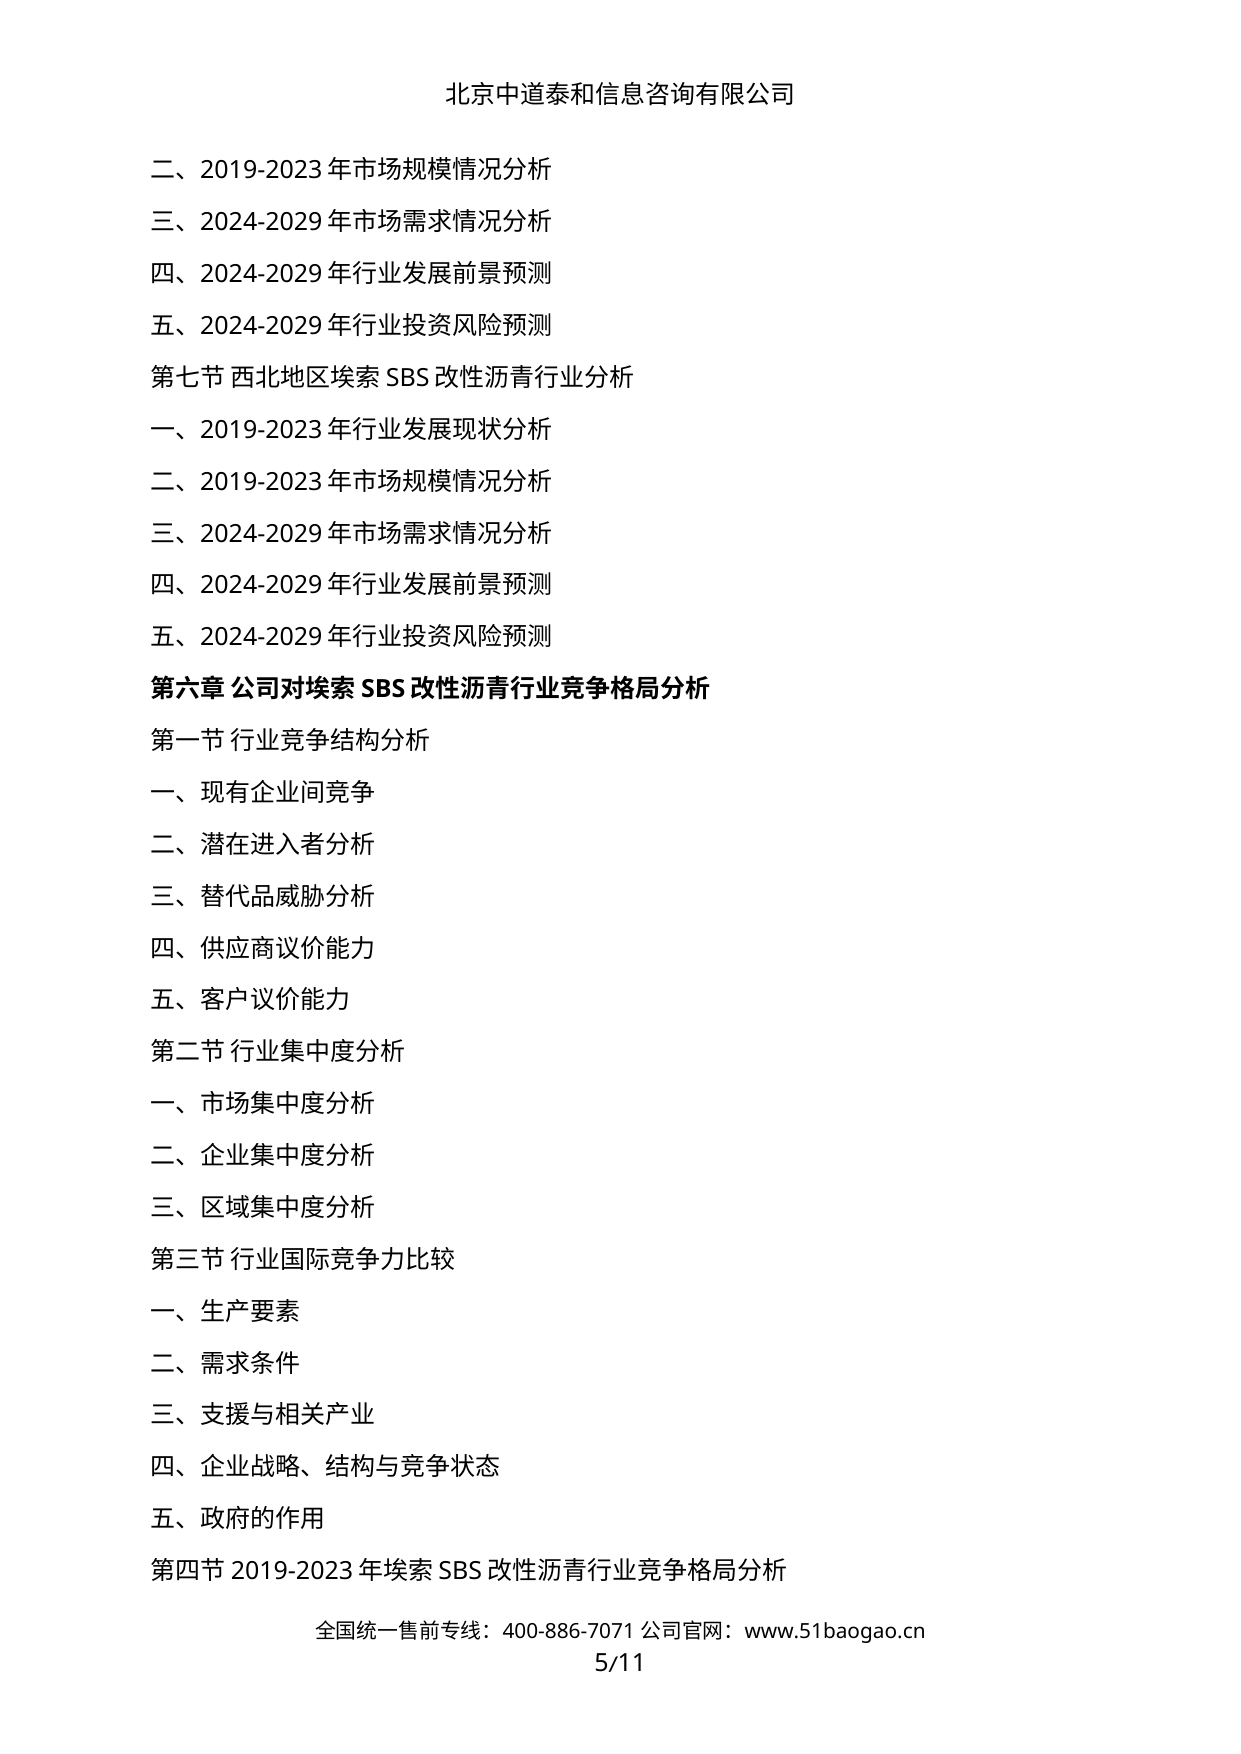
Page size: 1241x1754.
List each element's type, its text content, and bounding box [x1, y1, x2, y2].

text 五、客户议价能力 [150, 980, 1090, 1016]
text 二、2019-2023年市场规模情况分析 [150, 150, 1090, 186]
text 第三节 行业国际竞争力比较 [150, 1239, 1090, 1276]
text 第六章 公司对埃索SBS改性沥青行业竞争格局分析 [150, 669, 1090, 705]
text 二、需求条件 [150, 1343, 1090, 1379]
text 五、政府的作用 [150, 1499, 1090, 1535]
text 四、2024-2029年行业发展前景预测 [150, 565, 1090, 601]
text 第二节 行业集中度分析 [150, 1032, 1090, 1068]
text 三、区域集中度分析 [150, 1187, 1090, 1224]
text 三、2024-2029年市场需求情况分析 [150, 202, 1090, 238]
text 二、企业集中度分析 [150, 1136, 1090, 1172]
text 三、2024-2029年市场需求情况分析 [150, 513, 1090, 549]
text 一、生产要素 [150, 1291, 1090, 1327]
text 第一节 行业竞争结构分析 [150, 721, 1090, 757]
text 五、2024-2029年行业投资风险预测 [150, 306, 1090, 342]
text 五、2024-2029年行业投资风险预测 [150, 617, 1090, 653]
text 二、潜在进入者分析 [150, 824, 1090, 861]
text 第四节 2019-2023年埃索SBS改性沥青行业竞争格局分析 [150, 1551, 1090, 1587]
text 一、现有企业间竞争 [150, 772, 1090, 809]
text 四、企业战略、结构与竞争状态 [150, 1447, 1090, 1483]
text 四、供应商议价能力 [150, 928, 1090, 964]
text 三、替代品威胁分析 [150, 876, 1090, 912]
text 三、支援与相关产业 [150, 1395, 1090, 1431]
text 一、2019-2023年行业发展现状分析 [150, 409, 1090, 446]
text 一、市场集中度分析 [150, 1084, 1090, 1120]
text 四、2024-2029年行业发展前景预测 [150, 254, 1090, 290]
text 二、2019-2023年市场规模情况分析 [150, 461, 1090, 497]
text 第七节 西北地区埃索SBS改性沥青行业分析 [150, 357, 1090, 394]
